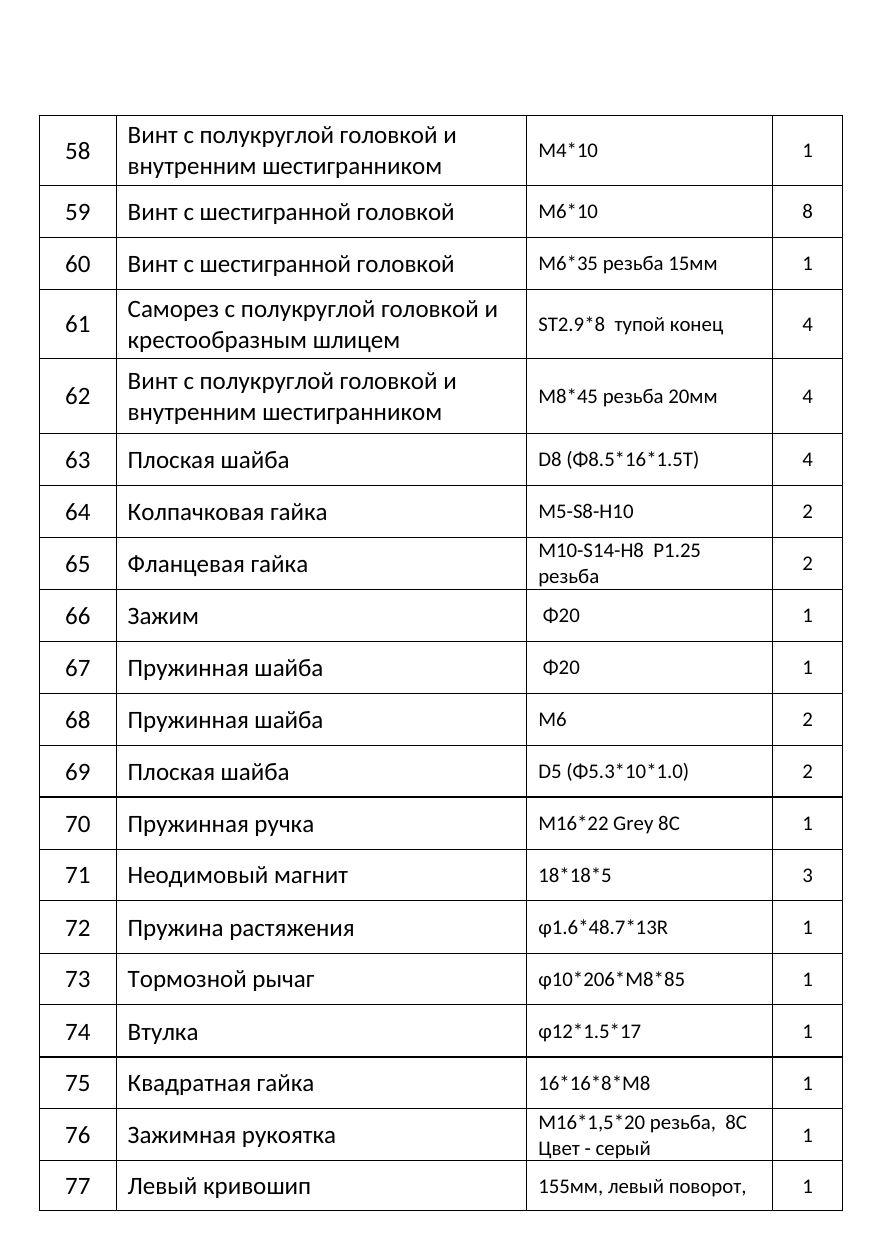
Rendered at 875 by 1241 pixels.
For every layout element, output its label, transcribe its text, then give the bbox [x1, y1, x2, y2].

table_cell Зажимная рукоятка [117, 1109, 526, 1160]
table_cell 2 [773, 538, 842, 588]
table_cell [117, 290, 526, 358]
table_cell 18*18*5 [527, 850, 772, 900]
table_cell 65 [40, 538, 116, 588]
table_cell Винт с шестигранной головкой [117, 238, 526, 289]
table_cell Пружина растяжения [117, 901, 526, 952]
table_cell 67 [40, 642, 116, 692]
table_cell 4 [773, 434, 842, 484]
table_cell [527, 1161, 772, 1210]
table_cell 69 [40, 746, 116, 796]
table_cell 58 [40, 116, 116, 185]
table_cell Тормозной рычаг [117, 954, 526, 1004]
table_cell 71 [40, 850, 116, 900]
table_cell M16*22 Grey 8C [527, 798, 772, 848]
table_cell M10-S14-H8 P1.25 резьба [527, 538, 772, 588]
table_cell Φ20 [527, 590, 772, 641]
table_cell 1 [773, 1109, 842, 1160]
table_cell Пружинная ручка [117, 798, 526, 848]
table_cell Левый кривошип [117, 1161, 526, 1210]
table_cell 61 [40, 290, 116, 358]
table_cell 70 [40, 798, 116, 848]
table_cell ST2.9*8 тупой конец [527, 290, 772, 358]
table_cell M6 [527, 694, 772, 744]
table_cell 59 [40, 186, 116, 237]
table_cell 77 [40, 1161, 116, 1210]
table_cell 1 [773, 116, 842, 185]
table_cell 76 [40, 1109, 116, 1160]
table_cell D5 (Φ5.3*10*1.0) [527, 746, 772, 796]
table_cell 1 [773, 590, 842, 641]
table_cell 1 [773, 901, 842, 952]
table_cell 2 [773, 694, 842, 744]
table_cell Винт с полукруглой головкой и внутренним шестигранником [117, 116, 526, 185]
table_cell 4 [773, 290, 842, 358]
table_cell Зажим [117, 590, 526, 641]
table_cell 1 [773, 238, 842, 289]
table_cell 1 [773, 642, 842, 692]
table_cell 62 [40, 359, 116, 433]
table_cell 4 [773, 359, 842, 433]
table_cell Фланцевая гайка [117, 538, 526, 588]
table_cell M5-S8-H10 [527, 486, 772, 537]
table_cell Φ20 [527, 642, 772, 692]
table_cell Винт с шестигранной головкой [117, 186, 526, 237]
table_cell 73 [40, 954, 116, 1004]
table_cell D8 (Φ8.5*16*1.5T) [527, 434, 772, 484]
table_cell 16*16*8*M8 [527, 1058, 772, 1108]
table_cell 1 [773, 798, 842, 848]
table_cell 1 [773, 1005, 842, 1056]
table_cell φ10*206*M8*85 [527, 954, 772, 1004]
table_cell 63 [40, 434, 116, 484]
table_cell 2 [773, 486, 842, 537]
table_cell Колпачковая гайка [117, 486, 526, 537]
table_cell Квадратная гайка [117, 1058, 526, 1108]
table_cell 68 [40, 694, 116, 744]
table_cell 72 [40, 901, 116, 952]
table_cell φ1.6*48.7*13R [527, 901, 772, 952]
table_cell 2 [773, 746, 842, 796]
table_cell φ12*1.5*17 [527, 1005, 772, 1056]
table_cell 75 [40, 1058, 116, 1108]
table_cell M8*45 резьба 20мм [527, 359, 772, 433]
table_cell 1 [773, 1058, 842, 1108]
table_cell Неодимовый магнит [117, 850, 526, 900]
table_cell 3 [773, 850, 842, 900]
table_cell 1 [773, 954, 842, 1004]
table_cell Плоская шайба [117, 434, 526, 484]
table_cell M16*1,5*20 резьба, 8C Цвет - серый [527, 1109, 772, 1160]
table_cell Плоская шайба [117, 746, 526, 796]
table_cell 60 [40, 238, 116, 289]
table_cell 74 [40, 1005, 116, 1056]
table_cell 8 [773, 186, 842, 237]
table_cell Пружинная шайба [117, 642, 526, 692]
table_cell Пружинная шайба [117, 694, 526, 744]
table_cell 66 [40, 590, 116, 641]
table_cell Винт с полукруглой головкой и внутренним шестигранником [117, 359, 526, 433]
table_cell Втулка [117, 1005, 526, 1056]
table_cell M6*10 [527, 186, 772, 237]
table_cell 64 [40, 486, 116, 537]
table_cell 1 [773, 1161, 842, 1210]
table_cell M6*35 резьба 15мм [527, 238, 772, 289]
table_cell M4*10 [527, 116, 772, 185]
